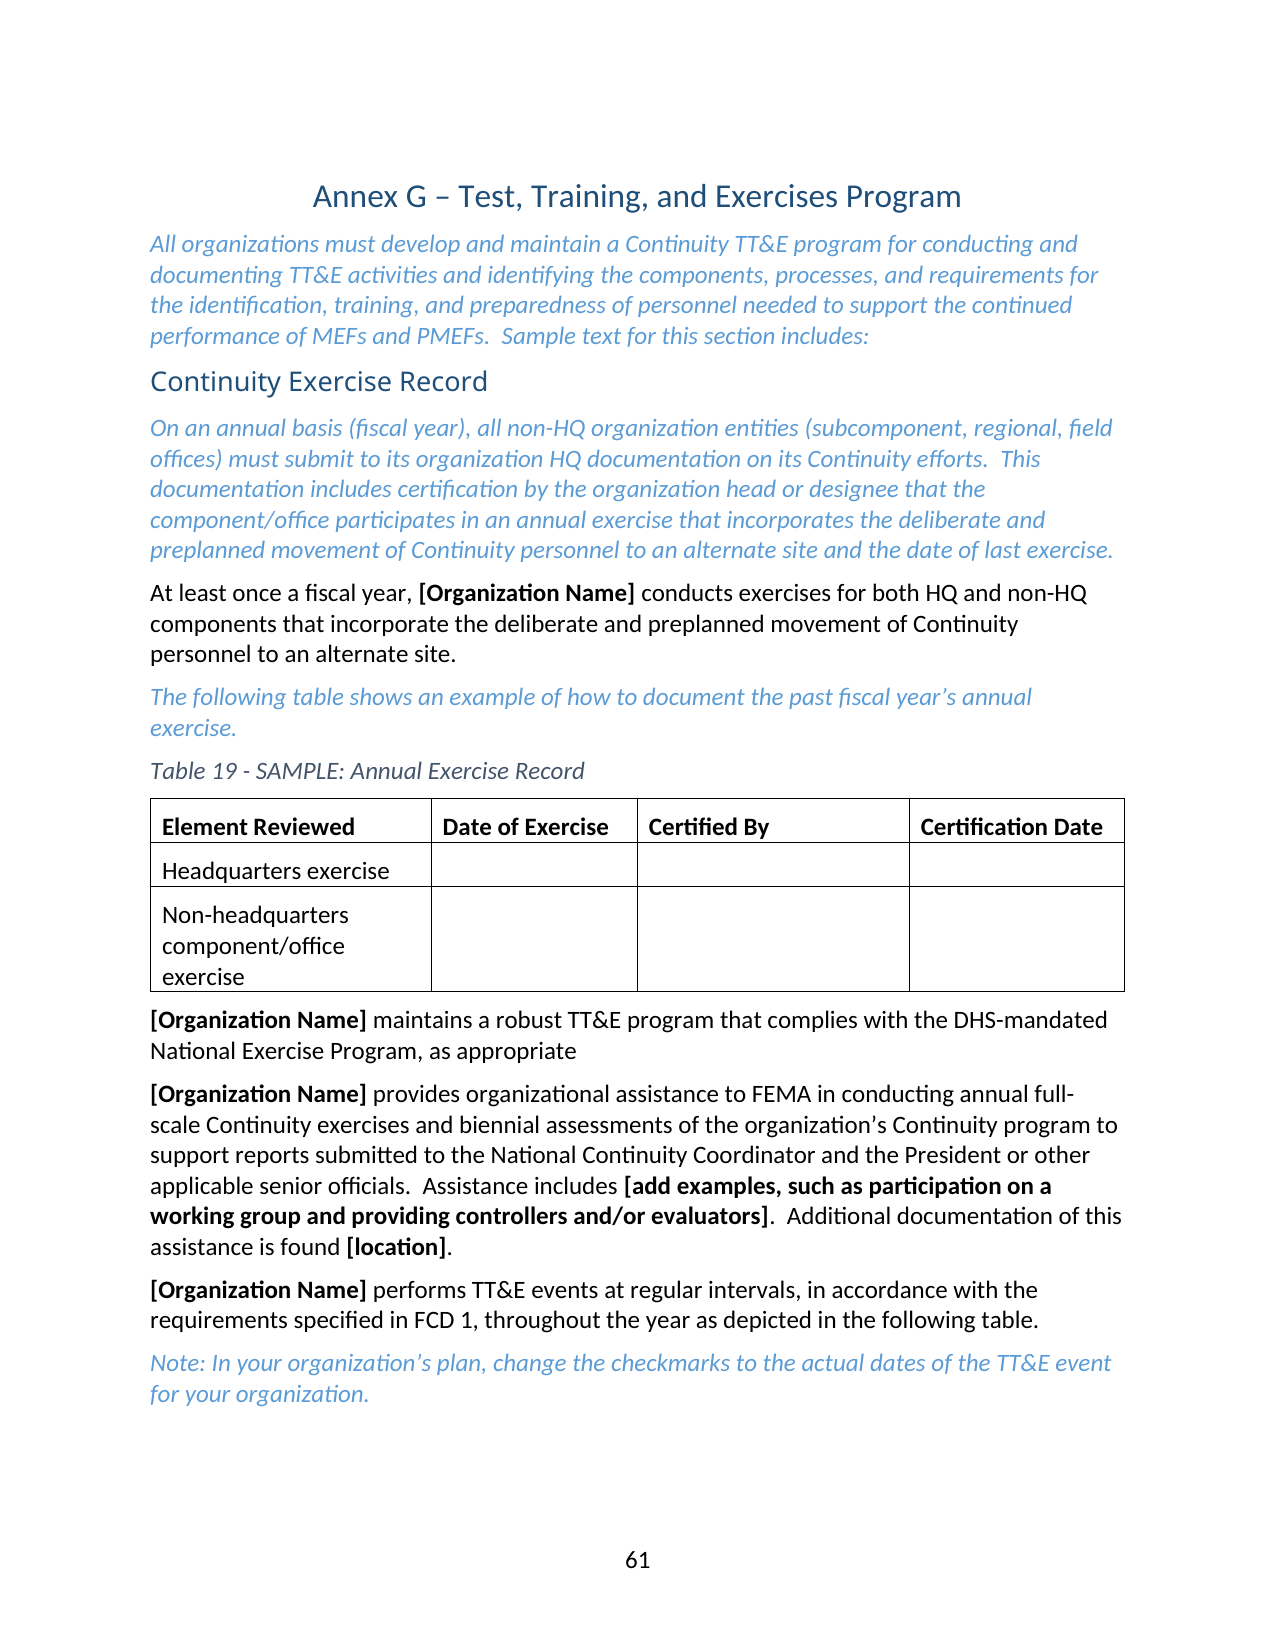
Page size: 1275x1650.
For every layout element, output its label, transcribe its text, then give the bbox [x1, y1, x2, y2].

table_header Element Reviewed [151, 799, 431, 842]
table_cell [638, 887, 909, 991]
table_cell Non-headquarters component/office exercise [151, 887, 431, 991]
text [Organization Name] provides organizational assistance to FEMA in conducting annual full-scale Continuity exercises and biennial assessments of the organization’s Continuity program to support reports submitted to the National Continuity Coordinator and the President or other applicable senior officials. Assistance includes [add examples, such as participation on a working group and providing controllers and/or evaluators]. Additional documentation of this assistance is found [location]. [150, 1078, 1125, 1261]
table_header Date of Exercise [432, 799, 637, 842]
text Note: In your organization’s plan, change the checkmarks to the actual dates of the TT&E event for your organization. [150, 1347, 1125, 1408]
text At least once a fiscal year, [Organization Name] conducts exercises for both HQ and non-HQ components that incorporate the deliberate and preplanned movement of Continuity personnel to an alternate site. [150, 577, 1125, 669]
table_cell [432, 887, 637, 991]
table_cell [638, 843, 909, 886]
table_cell Headquarters exercise [151, 843, 431, 886]
table_header Certification Date [910, 799, 1124, 842]
table_header Certified By [638, 799, 909, 842]
text [Organization Name] performs TT&E events at regular intervals, in accordance with the requirements specified in FCD 1, throughout the year as depicted in the following table. [150, 1274, 1125, 1335]
subtitle Annex G – Test, Training, and Exercises Program [150, 175, 1125, 216]
table_cell [432, 843, 637, 886]
table_cell [910, 887, 1124, 991]
table_cell [910, 843, 1124, 886]
text All organizations must develop and maintain a Continuity TT&E program for conducting and documenting TT&E activities and identifying the components, processes, and requirements for the identification, training, and preparedness of personnel needed to support the continued performance of MEFs and PMEFs. Sample text for this section includes: [150, 228, 1125, 350]
text [Organization Name] maintains a robust TT&E program that complies with the DHS-mandated National Exercise Program, as appropriate [150, 1005, 1125, 1066]
text The following table shows an example of how to document the past fiscal year’s annual exercise. [150, 681, 1125, 742]
subtitle Continuity Exercise Record [150, 363, 1125, 400]
text On an annual basis (fiscal year), all non-HQ organization entities (subcomponent, regional, field offices) must submit to its organization HQ documentation on its Continuity efforts. This documentation includes certification by the organization head or designee that the component/office participates in an annual exercise that incorporates the deliberate and preplanned movement of Continuity personnel to an alternate site and the date of last exercise. [150, 412, 1125, 565]
